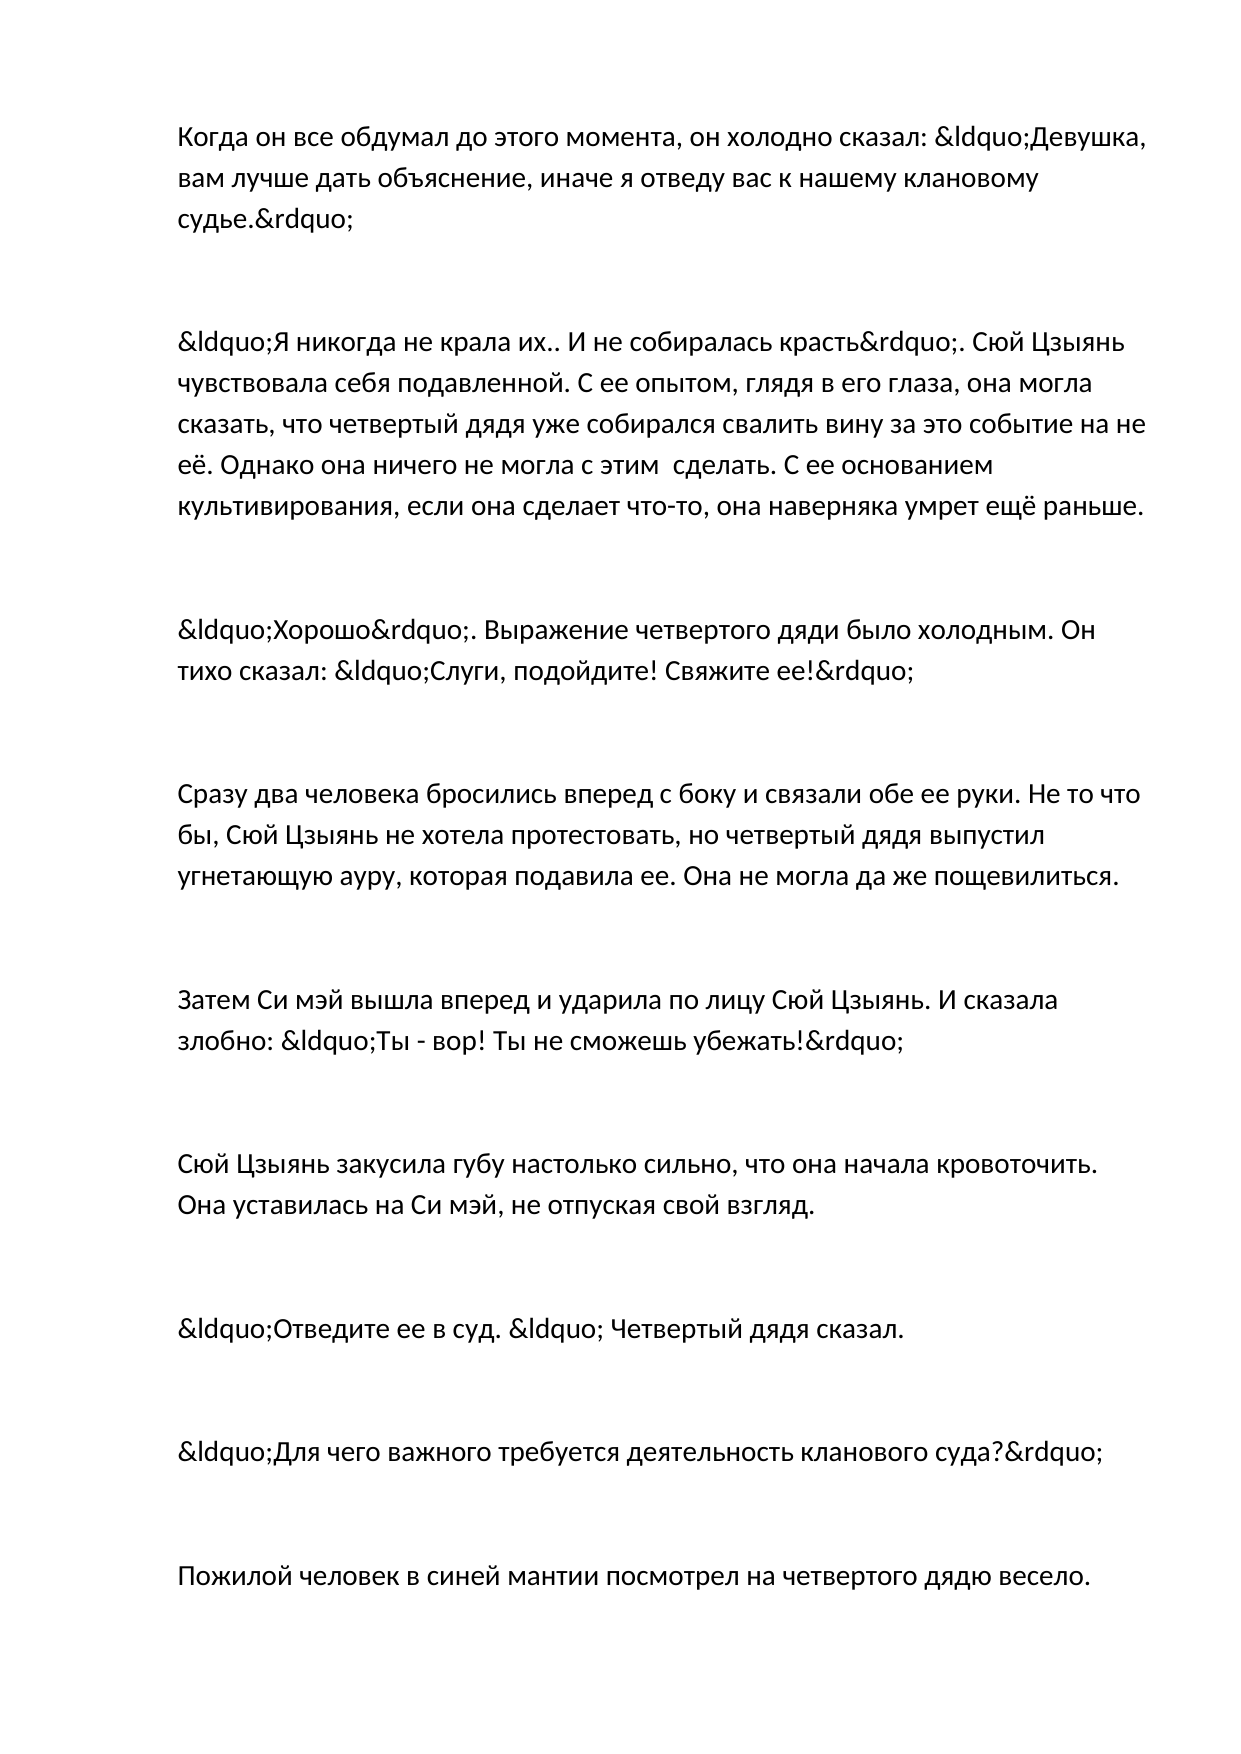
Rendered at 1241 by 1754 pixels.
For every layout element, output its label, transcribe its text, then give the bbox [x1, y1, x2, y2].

text Затем Си мэй вышла вперед и ударила по лицу Сюй Цзыянь. И сказала злобно: &ldquo;Ты - вор! Ты не сможешь убежать!&rdquo; [177, 981, 1152, 1057]
text Сюй Цзыянь закусила губу настолько сильно, что она начала кровоточить. Она уставилась на Си мэй, не отпуская свой взгляд. [177, 1145, 1152, 1222]
text &ldquo;Я никогда не крала их.. И не собиралась красть&rdquo;. Сюй Цзыянь чувствовала себя подавленной. С ее опытом, глядя в его глаза, она могла сказать, что четвертый дядя уже собирался свалить вину за это событие на не её. Однако она ничего не могла с этим сделать. С ее основанием культивирования, если она сделает что-то, она наверняка умрет ещё раньше. [177, 323, 1152, 523]
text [177, 118, 1152, 236]
text &ldquo;Отведите ее в суд. &ldquo; Четвертый дядя сказал. [177, 1310, 1152, 1345]
text &ldquo;Для чего важного требуется деятельность кланового суда?&rdquo; [177, 1433, 1152, 1469]
text &ldquo;Хорошо&rdquo;. Выражение четвертого дяди было холодным. Он тихо сказал: &ldquo;Слуги, подойдите! Свяжите ее!&rdquo; [177, 611, 1152, 687]
text Сразу два человека бросились вперед с боку и связали обе ее руки. Не то что бы, Сюй Цзыянь не хотела протестовать, но четвертый дядя выпустил угнетающую ауру, которая подавила ее. Она не могла да же пощевилиться. [177, 775, 1152, 893]
text Пожилой человек в синей мантии посмотрел на четвертого дядю весело. [177, 1557, 1152, 1592]
